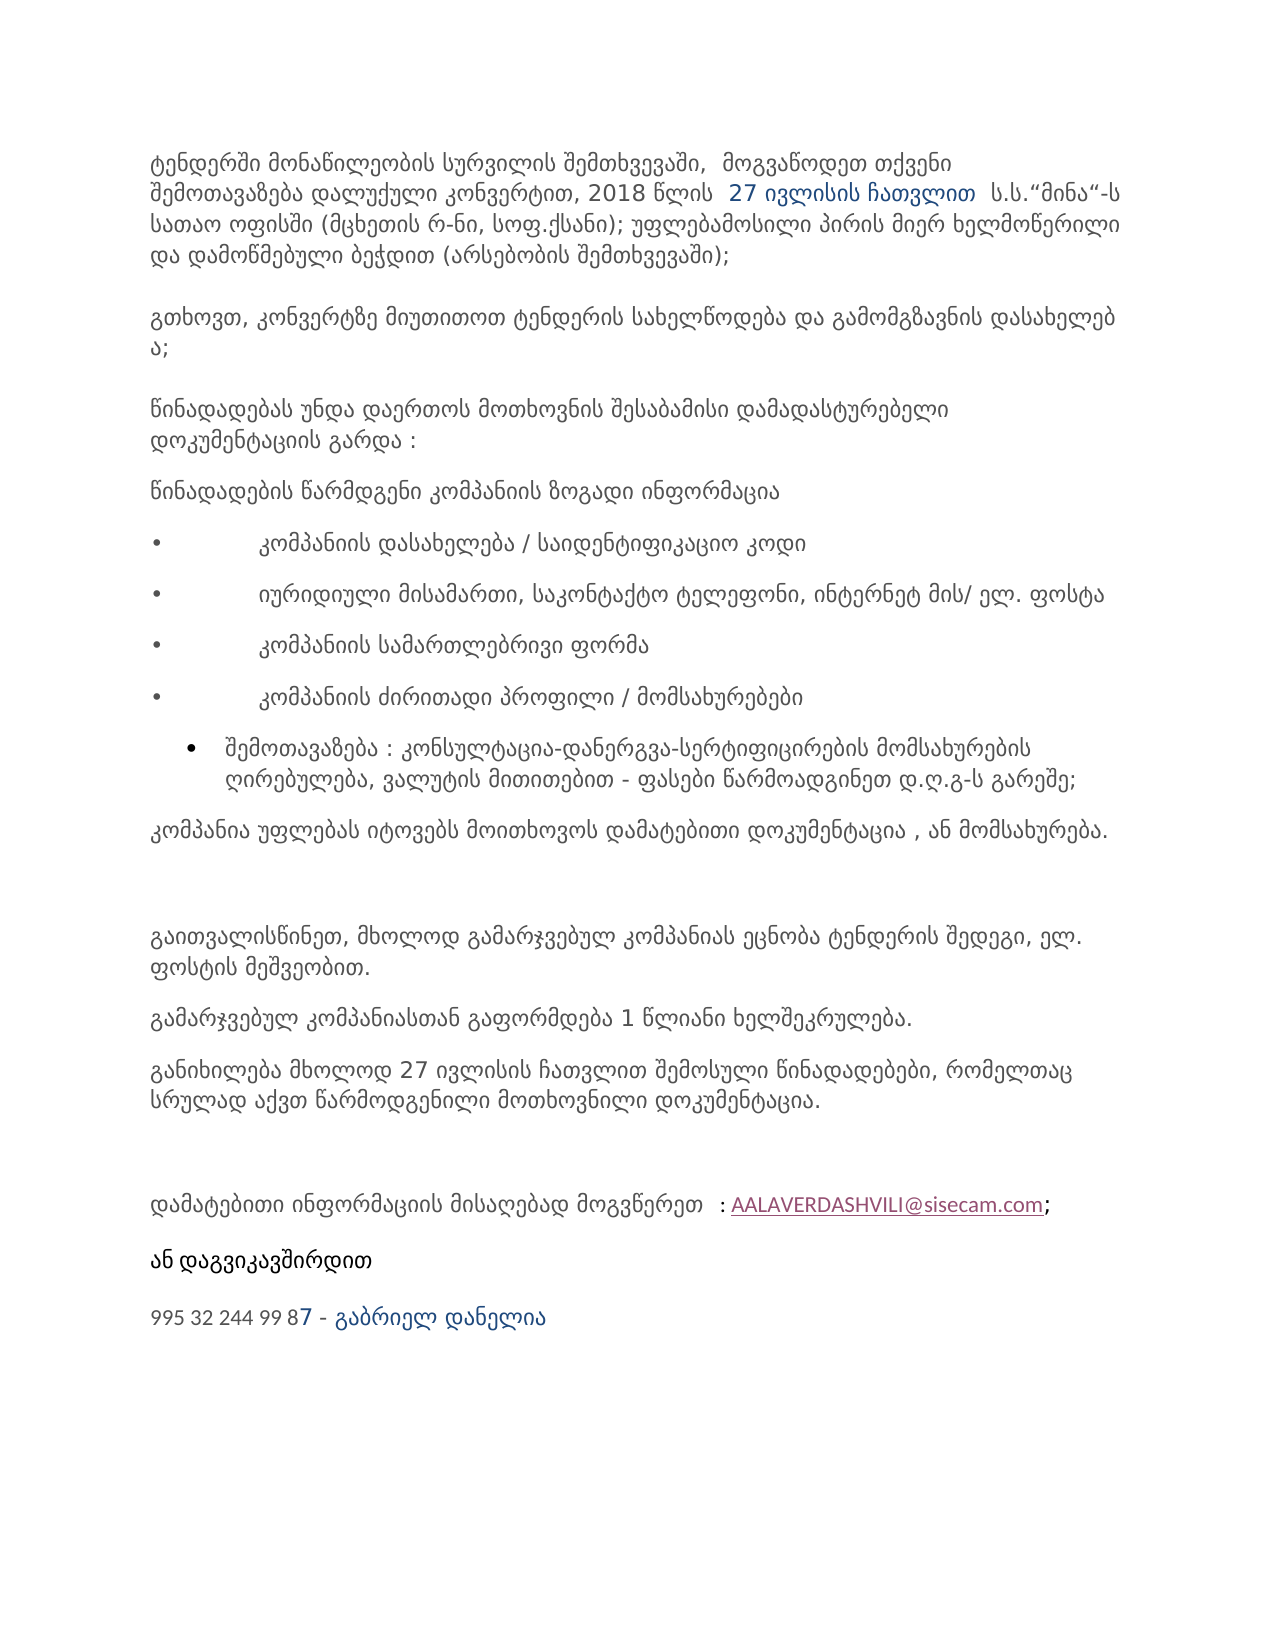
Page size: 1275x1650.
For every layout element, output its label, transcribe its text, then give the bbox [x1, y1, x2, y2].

text გაითვალისწინეთ, მხოლოდ გამარჯვებულ კომპანიას ეცნობა ტენდერის შედეგი, ელ. ფოსტის მეშვეობით. [150, 923, 1125, 981]
text წინადადებას უნდა დაერთოს მოთხოვნის შესაბამისი დამადასტურებელი დოკუმენტაციის გარდა : [150, 396, 1125, 453]
text • კომპანიის დასახელება / საიდენტიფიკაციო კოდი [150, 530, 1125, 556]
text კომპანია უფლებას იტოვებს მოითხოვოს დამატებითი დოკუმენტაცია , ან მომსახურება. [150, 818, 1125, 844]
text • იურიდიული მისამართი, საკონტაქტო ტელეფონი, ინტერნეტ მის/ ელ. ფოსტა [150, 581, 1125, 608]
text გამარჯვებულ კომპანიასთან გაფორმდება 1 წლიანი ხელშეკრულება. [150, 1006, 1125, 1032]
text • კომპანიის ძირითადი პროფილი / მომსახურებები [150, 684, 1125, 711]
text გთხოვთ, კონვერტზე მიუთითოთ ტენდერის სახელწოდება და გამომგზავნის დასახელება; [150, 304, 1125, 361]
text დამატებითი ინფორმაციის მისაღებად მოგვწერეთ : AALAVERDASHVILI@sisecam.com; [150, 1191, 1125, 1219]
text 995 32 244 99 87 - გაბრიელ დანელია [150, 1300, 1125, 1332]
text წინადადების წარმდგენი კომპანიის ზოგადი ინფორმაცია [150, 478, 1125, 505]
text განიხილება მხოლოდ 27 ივლისის ჩათვლით შემოსული წინადადებები, რომელთაც სრულად აქვთ წარმოდგენილი მოთხოვნილი დოკუმენტაცია. [150, 1057, 1125, 1114]
text ტენდერში მონაწილეობის სურვილის შემთხვევაში, მოგვაწოდეთ თქვენი შემოთავაზება დალუქული კონვერტით, 2018 წლის 27 ივლისის ჩათვლით ს.ს.“მინა“-ს სათაო ოფისში (მცხეთის რ-ნი, სოფ.ქსანი); უფლებამოსილი პირის მიერ ხელმოწერილი და დამოწმებული ბეჭდით (არსებობის შემთხვევაში); [150, 150, 1125, 268]
text ან დაგვიკავშირდით [150, 1244, 1125, 1275]
text • კომპანიის სამართლებრივი ფორმა [150, 633, 1125, 659]
list შემოთავაზება : კონსულტაცია-დანერგვა-სერტიფიცირების მომსახურების ღირებულება, ვალუტის მითითებით - ფასები წარმოადგინეთ დ.ღ.გ-ს გარეშე; [187, 736, 1125, 793]
